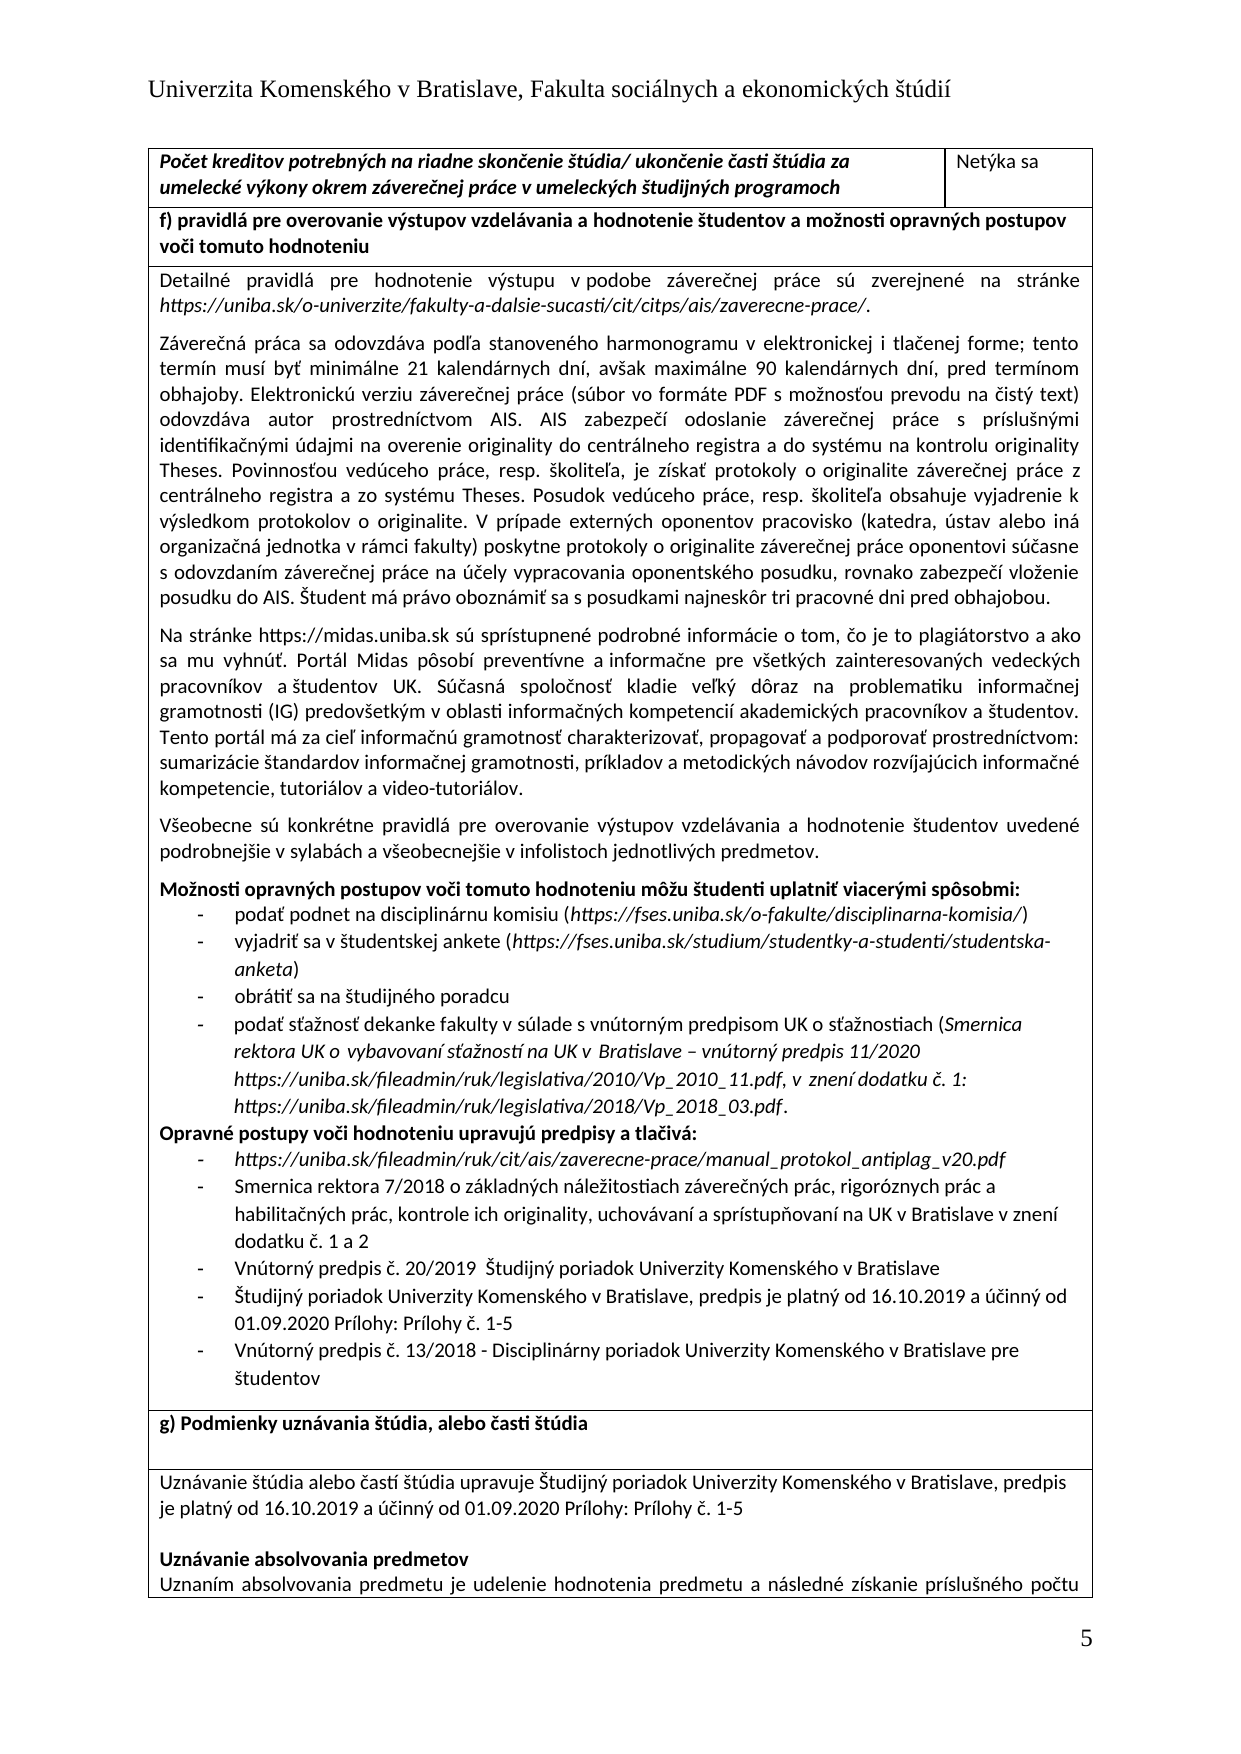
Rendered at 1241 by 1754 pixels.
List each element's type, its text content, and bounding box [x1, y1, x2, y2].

table_cell Detailné pravidlá pre hodnotenie výstupu v podobe záverečnej práce sú zverejnené na stránke https://uniba.sk/o-univerzite/fakulty-a-dalsie-sucasti/cit/citps/ais/zaverecne-prace/. Záverečná práca sa odovzdáva podľa stanoveného harmonogramu v elektronickej i tlačenej forme; tento termín musí byť minimálne 21 kalendárnych dní, avšak maximálne 90 kalendárnych dní, pred termínom obhajoby. Elektronickú verziu záverečnej práce (súbor vo formáte PDF s možnosťou prevodu na čistý text) odovzdáva autor prostredníctvom AIS. AIS zabezpečí odoslanie záverečnej práce s príslušnými identifikačnými údajmi na overenie originality do centrálneho registra a do systému na kontrolu originality Theses. Povinnosťou vedúceho práce, resp. školiteľa, je získať protokoly o originalite záverečnej práce z centrálneho registra a zo systému Theses. Posudok vedúceho práce, resp. školiteľa obsahuje vyjadrenie k výsledkom protokolov o originalite. V prípade externých oponentov pracovisko (katedra, ústav alebo iná organizačná jednotka v rámci fakulty) poskytne protokoly o originalite záverečnej práce oponentovi súčasne s odovzdaním záverečnej práce na účely vypracovania oponentského posudku, rovnako zabezpečí vloženie posudku do AIS. Študent má právo oboznámiť sa s posudkami najneskôr tri pracovné dni pred obhajobou. Na stránke https://midas.uniba.sk sú sprístupnené podrobné informácie o tom, čo je to plagiátorstvo a ako sa mu vyhnúť. Portál Midas pôsobí preventívne a informačne pre všetkých zainteresovaných vedeckých pracovníkov a študentov UK. Súčasná spoločnosť kladie veľký dôraz na problematiku informačnej gramotnosti (IG) predovšetkým v oblasti informačných kompetencií akademických pracovníkov a študentov. Tento portál má za cieľ informačnú gramotnosť charakterizovať, propagovať a podporovať prostredníctvom: sumarizácie štandardov informačnej gramotnosti, príkladov a metodických návodov rozvíjajúcich informačné kompetencie, tutoriálov a video-tutoriálov. Všeobecne sú konkrétne pravidlá pre overovanie výstupov vzdelávania a hodnotenie študentov uvedené podrobnejšie v sylabách a všeobecnejšie v infolistoch jednotlivých predmetov. Možnosti opravných postupov voči tomuto hodnoteniu môžu študenti uplatniť viacerými spôsobmi: podať podnet na disciplinárnu komisiu (https://fses.uniba.sk/o-fakulte/disciplinarna-komisia/) vyjadriť sa v študentskej ankete (https://fses.uniba.sk/studium/studentky-a-studenti/studentska-anketa) obrátiť sa na študijného poradcu podať sťažnosť dekanke fakulty v súlade s vnútorným predpisom UK o sťažnostiach (Smernica rektora UK o vybavovaní sťažností na UK v Bratislave – vnútorný predpis 11/2020 https://uniba.sk/fileadmin/ruk/legislativa/2010/Vp_2010_11.pdf, v znení dodatku č. 1: https://uniba.sk/fileadmin/ruk/legislativa/2018/Vp_2018_03.pdf. Opravné postupy voči hodnoteniu upravujú predpisy a tlačivá: https://uniba.sk/fileadmin/ruk/cit/ais/zaverecne-prace/manual_protokol_antiplag_v20.pdf Smernica rektora 7/2018 o základných náležitostiach záverečných prác, rigoróznych prác a habilitačných prác, kontrole ich originality, uchovávaní a sprístupňovaní na UK v Bratislave v znení dodatku č. 1 a 2 Vnútorný predpis č. 20/2019 Študijný poriadok Univerzity Komenského v Bratislave Študijný poriadok Univerzity Komenského v Bratislave, predpis je platný od 16.10.2019 a účinný od 01.09.2020 Prílohy: Prílohy č. 1-5 Vnútorný predpis č. 13/2018 - Disciplinárny poriadok Univerzity Komenského v Bratislave pre študentov [149, 267, 1092, 1409]
table_cell Netýka sa [946, 149, 1092, 207]
table_cell Počet kreditov potrebných na riadne skončenie štúdia/ ukončenie časti štúdia za umelecké výkony okrem záverečnej práce v umeleckých študijných programoch [149, 149, 944, 207]
table_cell g) Podmienky uznávania štúdia, alebo časti štúdia [149, 1411, 1092, 1468]
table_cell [149, 1470, 1092, 1597]
table_cell f) pravidlá pre overovanie výstupov vzdelávania a hodnotenie študentov a možnosti opravných postupov voči tomuto hodnoteniu [149, 208, 1092, 266]
